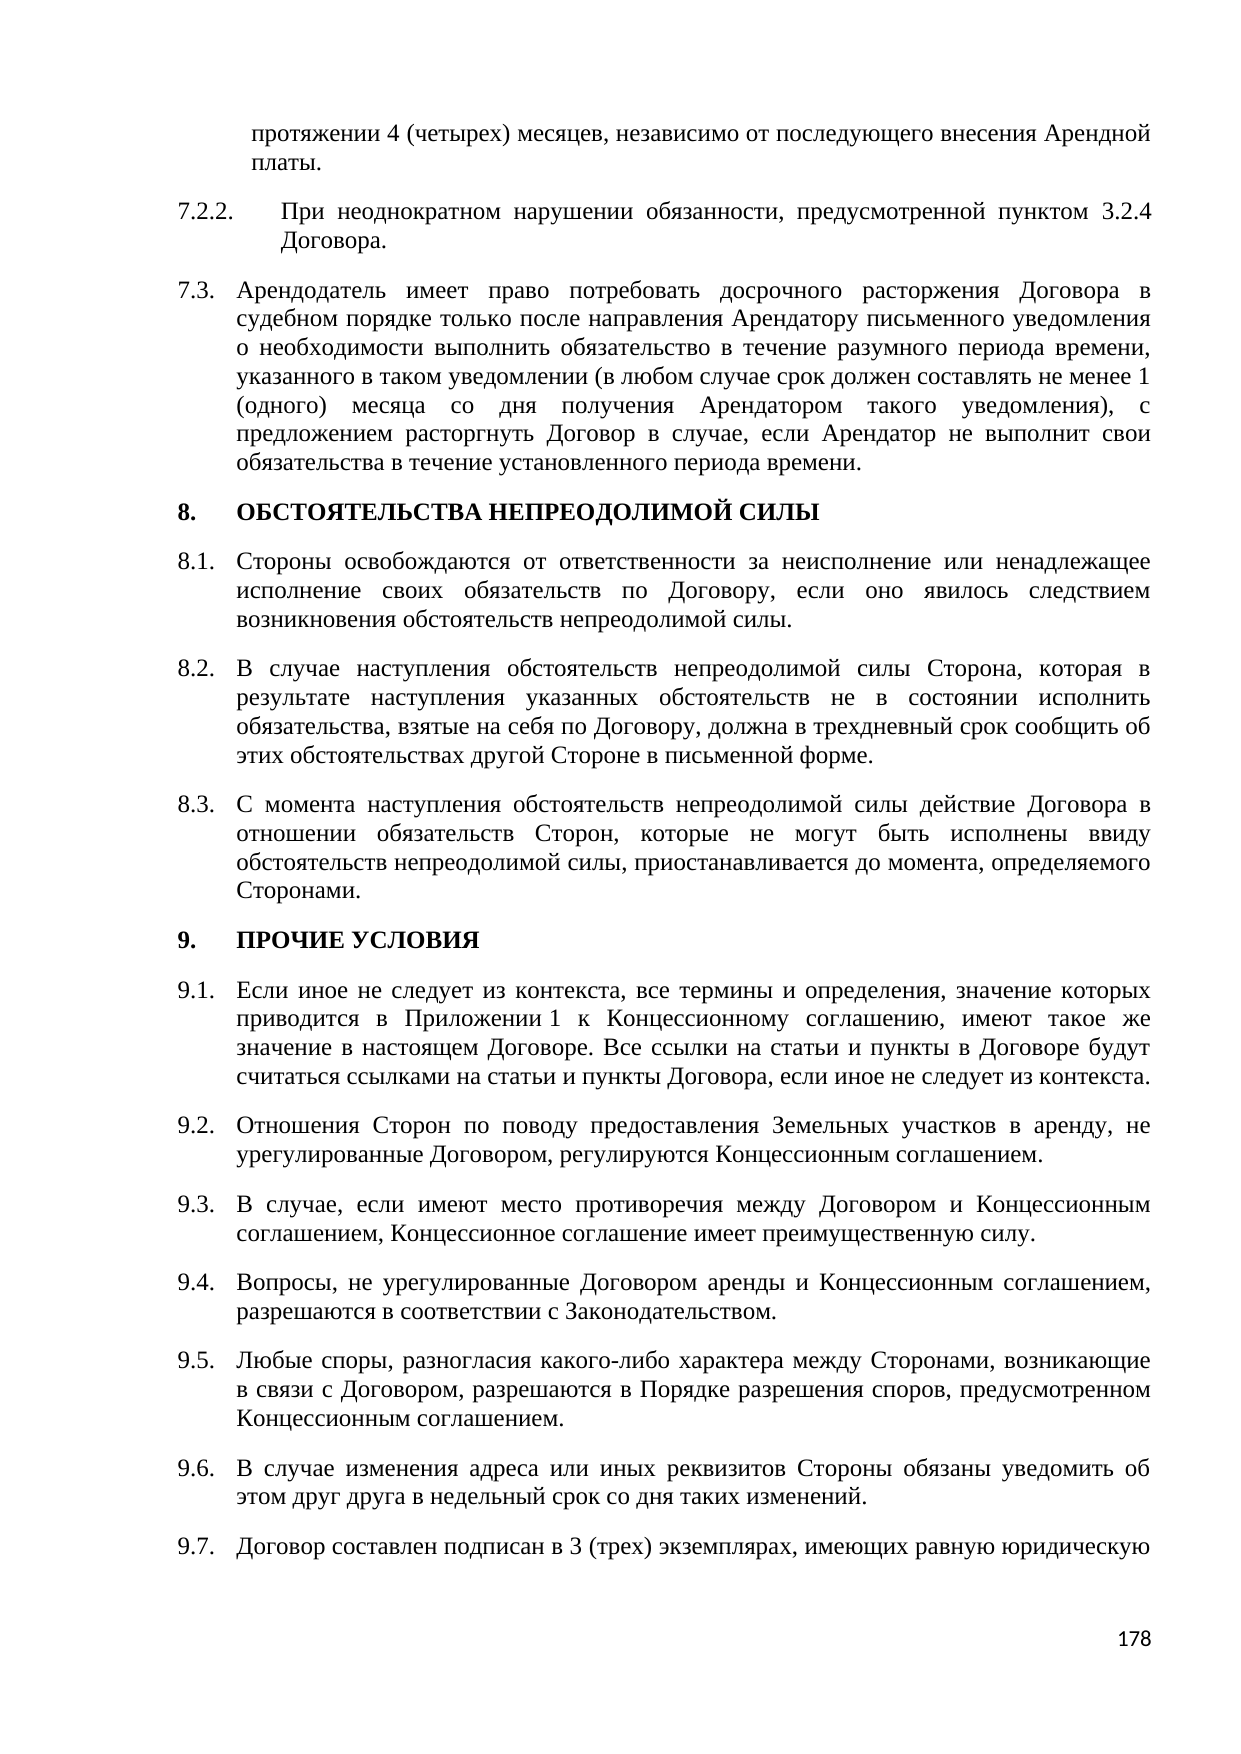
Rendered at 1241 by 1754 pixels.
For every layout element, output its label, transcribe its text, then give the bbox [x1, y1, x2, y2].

list ПРОЧИЕ УСЛОВИЯ [177, 925, 1152, 954]
list С момента наступления обстоятельств непреодолимой силы действие Договора в отношении обязательств Сторон, которые не могут быть исполнены ввиду обстоятельств непреодолимой силы, приостанавливается до момента, определяемого Сторонами. [177, 789, 1152, 904]
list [177, 118, 1152, 176]
list Если иное не следует из контекста, все термины и определения, значение которых приводится в Приложении 1 к Концессионному соглашению, имеют такое же значение в настоящем Договоре. Все ссылки на статьи и пункты в Договоре будут считаться ссылками на статьи и пункты Договора, если иное не следует из контекста. [177, 975, 1152, 1090]
list Отношения Сторон по поводу предоставления Земельных участков в аренду, не урегулированные Договором, регулируются Концессионным соглашением. [177, 1111, 1152, 1168]
list Любые споры, разногласия какого-либо характера между Сторонами, возникающие в связи с Договором, разрешаются в Порядке разрешения споров, предусмотренном Концессионным соглашением. [177, 1346, 1152, 1432]
list В случае изменения адреса или иных реквизитов Стороны обязаны уведомить об этом друг друга в недельный срок со дня таких изменений. [177, 1453, 1152, 1510]
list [177, 1531, 1152, 1560]
list ОБСТОЯТЕЛЬСТВА НЕПРЕОДОЛИМОЙ СИЛЫ [177, 497, 1152, 526]
list Стороны освобождаются от ответственности за неисполнение или ненадлежащее исполнение своих обязательств по Договору, если оно явилось следствием возникновения обстоятельств непреодолимой силы. [177, 546, 1152, 633]
list В случае, если имеют место противоречия между Договором и Концессионным соглашением, Концессионное соглашение имеет преимущественную силу. [177, 1189, 1152, 1246]
list При неоднократном нарушении обязанности, предусмотренной пунктом 3.2.4 Договора. [177, 196, 1152, 254]
list Вопросы, не урегулированные Договором аренды и Концессионным соглашением, разрешаются в соответствии с Законодательством. [177, 1267, 1152, 1325]
list Арендодатель имеет право потребовать досрочного расторжения Договора в судебном порядке только после направления Арендатору письменного уведомления о необходимости выполнить обязательство в течение разумного периода времени, указанного в таком уведомлении (в любом случае срок должен составлять не менее 1 (одного) месяца со дня получения Арендатором такого уведомления), с предложением расторгнуть Договор в случае, если Арендатор не выполнит свои обязательства в течение установленного периода времени. [177, 275, 1152, 476]
list В случае наступления обстоятельств непреодолимой силы Сторона, которая в результате наступления указанных обстоятельств не в состоянии исполнить обязательства, взятые на себя по Договору, должна в трехдневный срок сообщить об этих обстоятельствах другой Стороне в письменной форме. [177, 653, 1152, 768]
